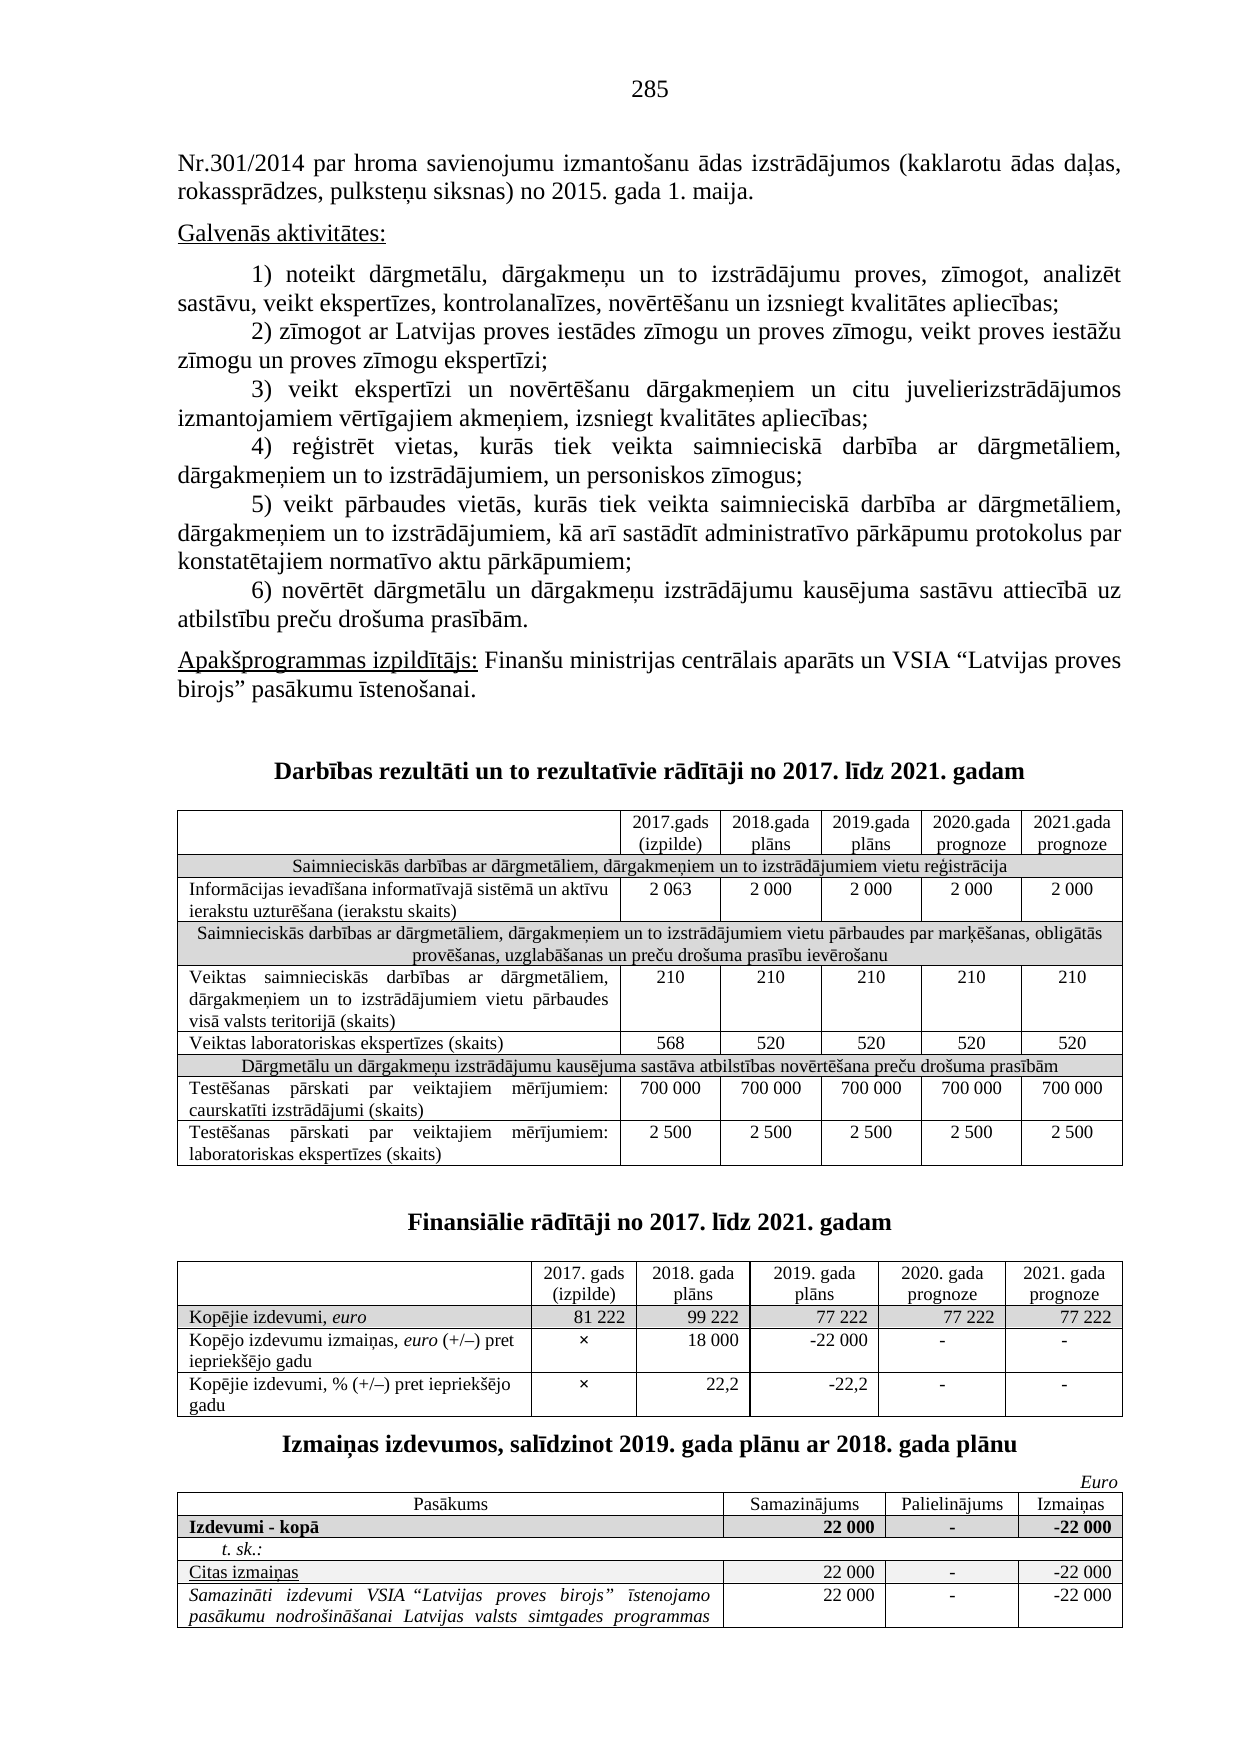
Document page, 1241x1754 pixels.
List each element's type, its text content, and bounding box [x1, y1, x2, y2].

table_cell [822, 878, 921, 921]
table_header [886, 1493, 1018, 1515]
text Apakšprogrammas izpildītājs: Finanšu ministrijas centrālais aparāts un VSIA “Latvijas proves birojs” pasākumu īstenošanai. [177, 645, 1122, 703]
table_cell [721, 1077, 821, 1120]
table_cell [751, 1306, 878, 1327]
text 5) veikt pārbaudes vietās, kurās tiek veikta saimnieciskā darbība ar dārgmetāliem, dārgakmeņiem un to izstrādājumiem, kā arī sastādīt administratīvo pārkāpumu protokolus par konstatētajiem normatīvo aktu pārkāpumiem; [177, 489, 1122, 575]
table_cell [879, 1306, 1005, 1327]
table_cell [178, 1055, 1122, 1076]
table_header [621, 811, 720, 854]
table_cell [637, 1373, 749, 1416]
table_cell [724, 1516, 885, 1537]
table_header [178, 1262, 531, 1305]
text Galvenās aktivitātes: [177, 218, 1122, 246]
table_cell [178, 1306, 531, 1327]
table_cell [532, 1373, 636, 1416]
text 4) reģistrēt vietas, kurās tiek veikta saimnieciskā darbība ar dārgmetāliem, dārgakmeņiem un to izstrādājumiem, un personiskos zīmogus; [177, 431, 1122, 489]
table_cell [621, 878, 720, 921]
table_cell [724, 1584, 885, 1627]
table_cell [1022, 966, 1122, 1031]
text Finansiālie rādītāji no 2017. līdz 2021. gadam [177, 1207, 1122, 1236]
text 3) veikt ekspertīzi un novērtēšanu dārgakmeņiem un citu juvelierizstrādājumos izmantojamiem vērtīgajiem akmeņiem, izsniegt kvalitātes apliecības; [177, 374, 1122, 431]
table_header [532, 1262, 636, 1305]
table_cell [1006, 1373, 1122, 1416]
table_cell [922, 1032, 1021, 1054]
text 1) noteikt dārgmetālu, dārgakmeņu un to izstrādājumu proves, zīmogot, analizēt sastāvu, veikt ekspertīzes, kontrolanalīzes, novērtēšanu un izsniegt kvalitātes apliecības; [177, 259, 1122, 316]
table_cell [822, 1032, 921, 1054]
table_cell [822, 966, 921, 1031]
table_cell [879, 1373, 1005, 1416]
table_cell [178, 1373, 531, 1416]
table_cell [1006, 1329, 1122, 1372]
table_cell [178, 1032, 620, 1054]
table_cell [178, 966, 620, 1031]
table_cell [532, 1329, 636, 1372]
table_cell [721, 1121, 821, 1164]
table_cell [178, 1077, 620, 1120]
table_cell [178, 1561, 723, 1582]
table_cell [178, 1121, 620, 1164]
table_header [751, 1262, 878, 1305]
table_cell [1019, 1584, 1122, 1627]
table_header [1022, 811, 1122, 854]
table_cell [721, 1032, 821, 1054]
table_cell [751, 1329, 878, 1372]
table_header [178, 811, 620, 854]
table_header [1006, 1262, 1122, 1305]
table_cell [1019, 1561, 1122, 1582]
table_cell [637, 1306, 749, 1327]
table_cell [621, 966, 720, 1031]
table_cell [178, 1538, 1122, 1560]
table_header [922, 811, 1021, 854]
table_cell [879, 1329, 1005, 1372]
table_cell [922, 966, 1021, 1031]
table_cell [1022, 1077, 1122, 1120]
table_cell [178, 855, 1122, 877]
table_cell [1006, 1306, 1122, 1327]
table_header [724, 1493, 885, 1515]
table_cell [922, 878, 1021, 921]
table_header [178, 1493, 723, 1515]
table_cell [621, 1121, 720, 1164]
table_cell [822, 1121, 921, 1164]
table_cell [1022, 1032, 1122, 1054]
text Darbības rezultāti un to rezultatīvie rādītāji no 2017. līdz 2021. gadam [177, 756, 1122, 785]
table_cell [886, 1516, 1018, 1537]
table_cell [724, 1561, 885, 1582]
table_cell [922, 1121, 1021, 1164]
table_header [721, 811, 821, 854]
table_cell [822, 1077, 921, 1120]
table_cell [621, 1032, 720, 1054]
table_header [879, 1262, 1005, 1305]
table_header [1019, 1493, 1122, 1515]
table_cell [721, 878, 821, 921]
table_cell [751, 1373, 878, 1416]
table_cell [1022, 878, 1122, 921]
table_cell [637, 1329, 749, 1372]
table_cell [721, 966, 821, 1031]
text 2) zīmogot ar Latvijas proves iestādes zīmogu un proves zīmogu, veikt proves iestāžu zīmogu un proves zīmogu ekspertīzi; [177, 316, 1122, 374]
text Izmaiņas izdevumos, salīdzinot 2019. gada plānu ar 2018. gada plānu [177, 1429, 1122, 1458]
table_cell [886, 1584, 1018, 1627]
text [177, 148, 1122, 205]
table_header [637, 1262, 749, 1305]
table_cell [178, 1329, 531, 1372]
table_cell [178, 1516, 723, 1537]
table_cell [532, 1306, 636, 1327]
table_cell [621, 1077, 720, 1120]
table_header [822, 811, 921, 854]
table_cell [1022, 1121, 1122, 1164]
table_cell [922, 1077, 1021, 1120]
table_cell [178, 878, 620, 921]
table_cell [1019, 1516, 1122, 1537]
text Euro [1002, 1471, 1122, 1492]
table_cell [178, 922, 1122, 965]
text 6) novērtēt dārgmetālu un dārgakmeņu izstrādājumu kausējuma sastāvu attiecībā uz atbilstību preču drošuma prasībām. [177, 575, 1122, 633]
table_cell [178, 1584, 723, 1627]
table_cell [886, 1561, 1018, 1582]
